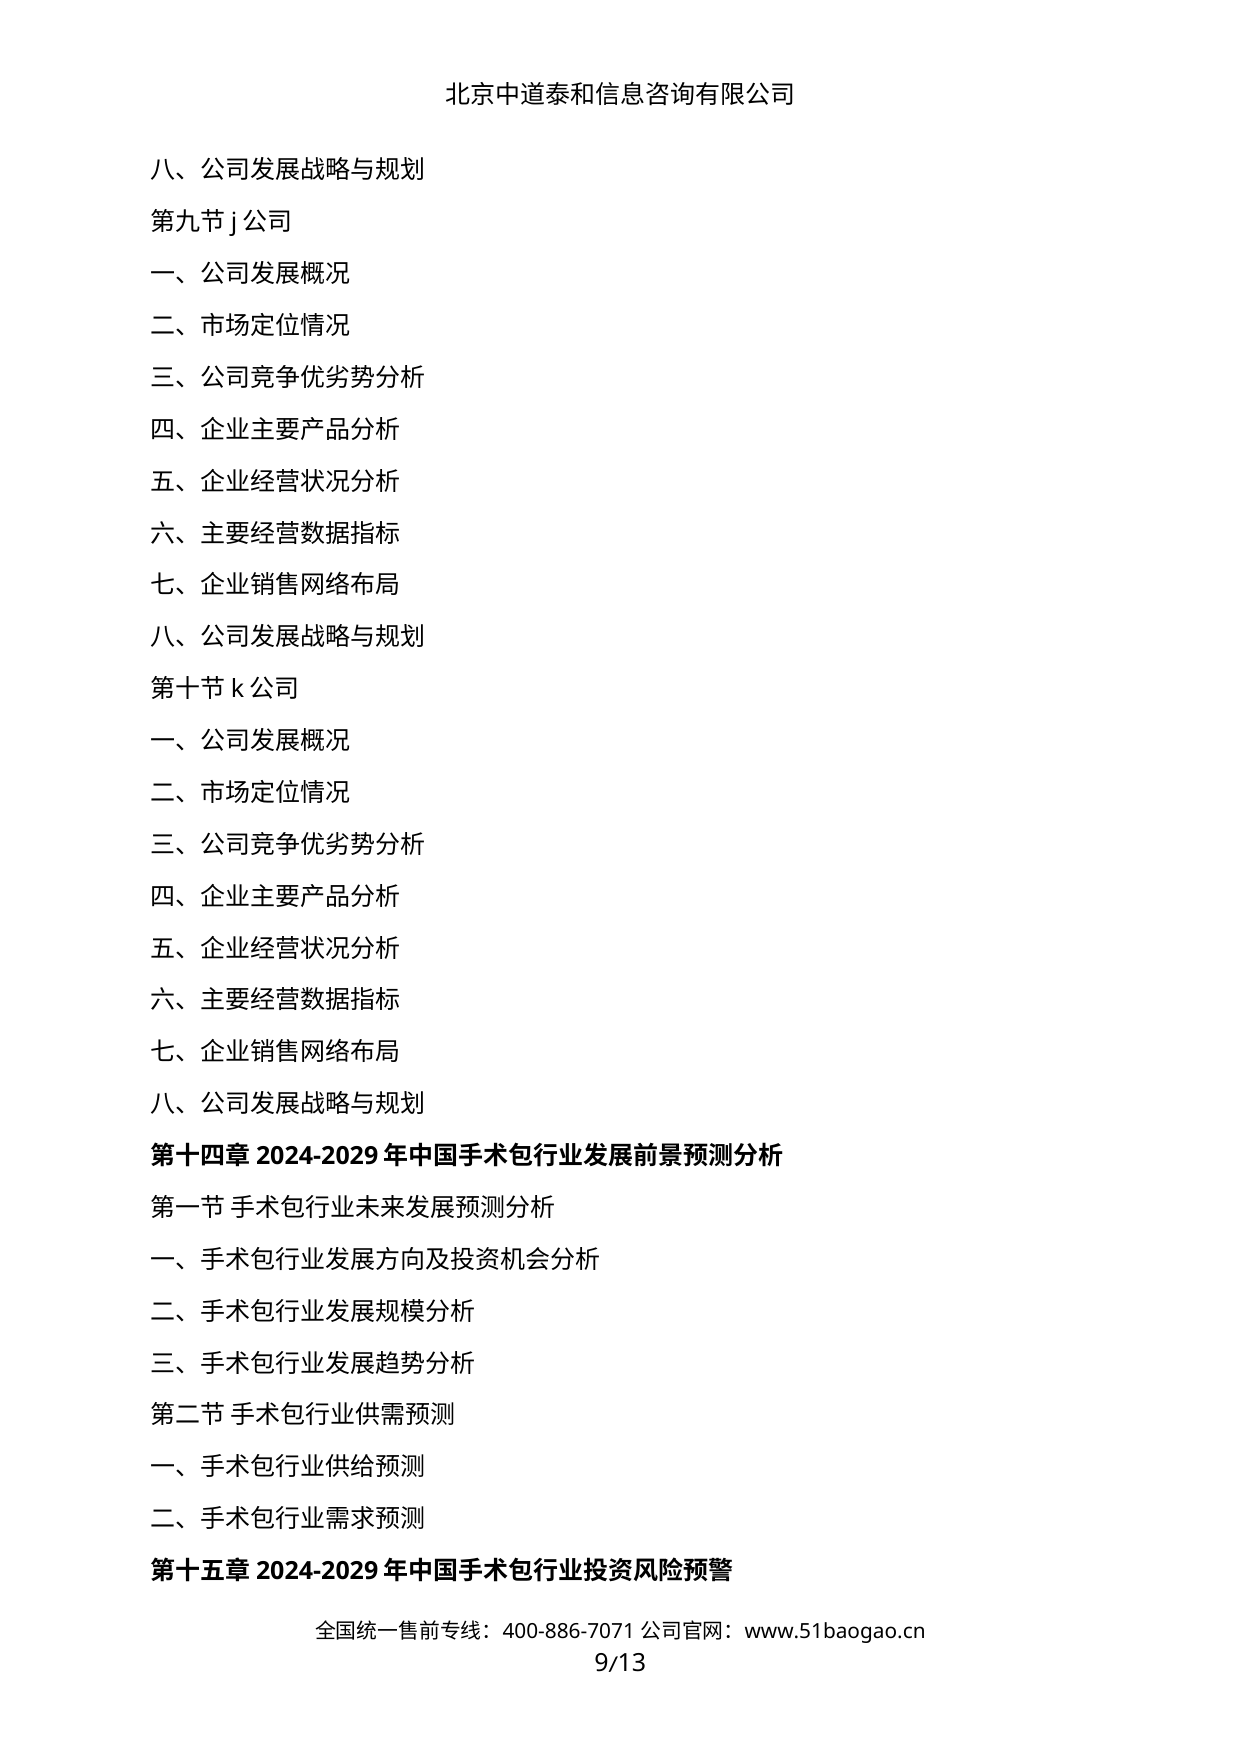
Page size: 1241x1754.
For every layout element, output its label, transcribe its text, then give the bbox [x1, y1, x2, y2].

text 第九节 j公司 [150, 202, 1090, 238]
text 四、企业主要产品分析 [150, 876, 1090, 912]
text 七、企业销售网络布局 [150, 1032, 1090, 1068]
text 八、公司发展战略与规划 [150, 1084, 1090, 1120]
text 二、市场定位情况 [150, 772, 1090, 809]
text 七、企业销售网络布局 [150, 565, 1090, 601]
text 六、主要经营数据指标 [150, 513, 1090, 549]
text 一、公司发展概况 [150, 721, 1090, 757]
text 三、手术包行业发展趋势分析 [150, 1343, 1090, 1379]
text 第十四章 2024-2029年中国手术包行业发展前景预测分析 [150, 1136, 1090, 1172]
text 三、公司竞争优劣势分析 [150, 824, 1090, 861]
text 二、手术包行业需求预测 [150, 1499, 1090, 1535]
text 一、手术包行业发展方向及投资机会分析 [150, 1239, 1090, 1276]
text 第十五章 2024-2029年中国手术包行业投资风险预警 [150, 1551, 1090, 1587]
text 八、公司发展战略与规划 [150, 617, 1090, 653]
text 二、市场定位情况 [150, 306, 1090, 342]
text 第十节 k公司 [150, 669, 1090, 705]
text 三、公司竞争优劣势分析 [150, 357, 1090, 394]
text 五、企业经营状况分析 [150, 461, 1090, 497]
text 六、主要经营数据指标 [150, 980, 1090, 1016]
text 第一节 手术包行业未来发展预测分析 [150, 1187, 1090, 1224]
text 一、手术包行业供给预测 [150, 1447, 1090, 1483]
text 四、企业主要产品分析 [150, 409, 1090, 446]
text 五、企业经营状况分析 [150, 928, 1090, 964]
text 八、公司发展战略与规划 [150, 150, 1090, 186]
text 第二节 手术包行业供需预测 [150, 1395, 1090, 1431]
text 二、手术包行业发展规模分析 [150, 1291, 1090, 1327]
text 一、公司发展概况 [150, 254, 1090, 290]
